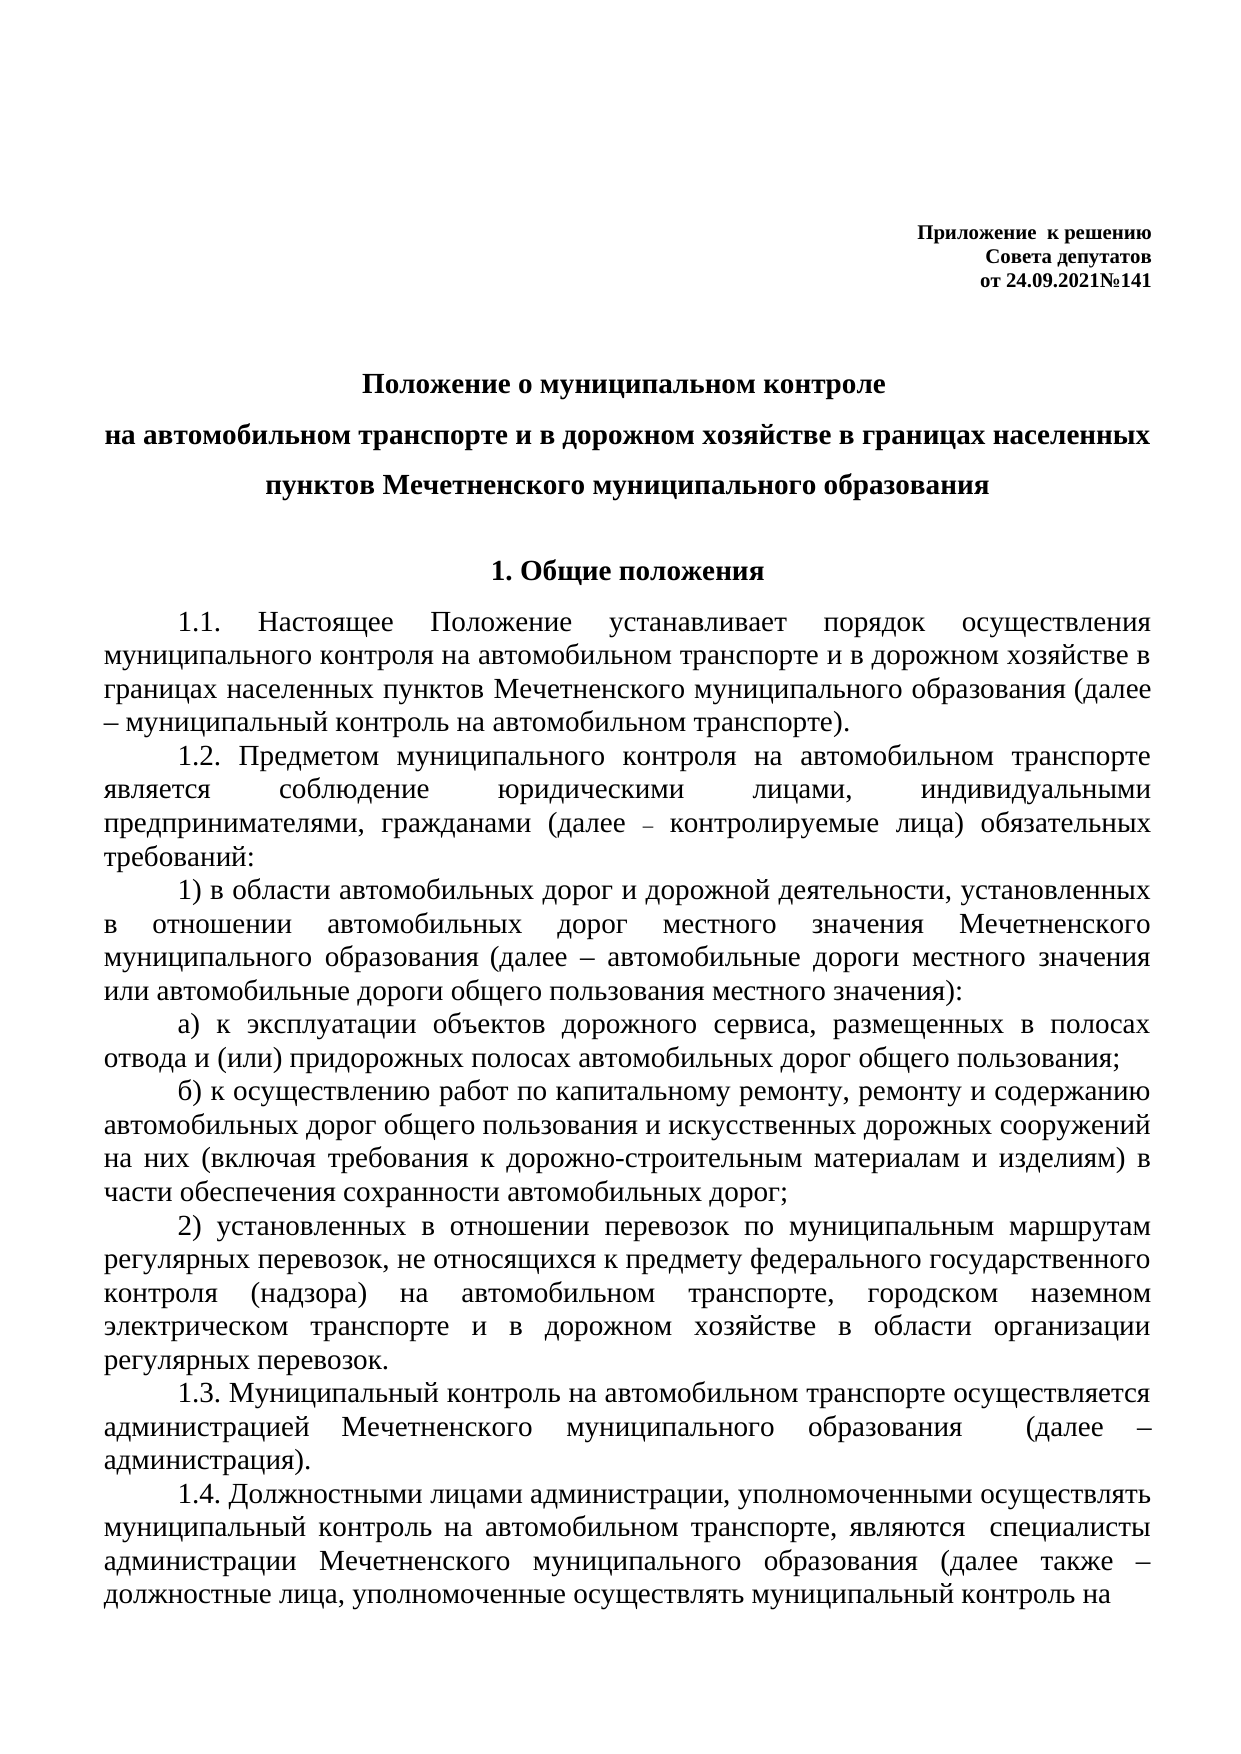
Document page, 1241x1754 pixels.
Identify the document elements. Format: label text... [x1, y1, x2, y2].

text от 24.09.2021№141 [44, 268, 1152, 292]
text 1. Общие положения [103, 553, 1152, 587]
text Совета депутатов [44, 244, 1152, 268]
text 1) в области автомобильных дорог и дорожной деятельности, установленных в отношении автомобильных дорог местного значения Мечетненского муниципального образования (далее – автомобильные дороги местного значения или автомобильные дороги общего пользования местного значения): [103, 872, 1152, 1006]
text Приложение к решению [44, 220, 1152, 244]
text а) к эксплуатации объектов дорожного сервиса, размещенных в полосах отвода и (или) придорожных полосах автомобильных дорог общего пользования; [103, 1006, 1152, 1073]
text 1.1. Настоящее Положение устанавливает порядок осуществления муниципального контроля на автомобильном транспорте и в дорожном хозяйстве в границах населенных пунктов Мечетненского муниципального образования (далее – муниципальный контроль на автомобильном транспорте). [103, 604, 1152, 738]
text Положение о муниципальном контроле на автомобильном транспорте и в дорожном хозяйстве в границах населенных пунктов Мечетненского муниципального образования [103, 367, 1152, 501]
text 1.4. Должностными лицами администрации, уполномоченными осуществлять муниципальный контроль на автомобильном транспорте, являются специалисты администрации Мечетненского муниципального образования (далее также – должностные лица, уполномоченные осуществлять муниципальный контроль на [103, 1476, 1152, 1610]
text 2) установленных в отношении перевозок по муниципальным маршрутам регулярных перевозок, не относящихся к предмету федерального государственного контроля (надзора) на автомобильном транспорте, городском наземном электрическом транспорте и в дорожном хозяйстве в области организации регулярных перевозок. [103, 1208, 1152, 1375]
text 1.2. Предметом муниципального контроля на автомобильном транспорте является соблюдение юридическими лицами, индивидуальными предпринимателями, гражданами (далее – контролируемые лица) обязательных требований: [103, 738, 1152, 872]
text 1.3. Муниципальный контроль на автомобильном транспорте осуществляется администрацией Мечетненского муниципального образования (далее – администрация). [103, 1375, 1152, 1476]
text б) к осуществлению работ по капитальному ремонту, ремонту и содержанию автомобильных дорог общего пользования и искусственных дорожных сооружений на них (включая требования к дорожно-строительным материалам и изделиям) в части обеспечения сохранности автомобильных дорог; [103, 1073, 1152, 1208]
